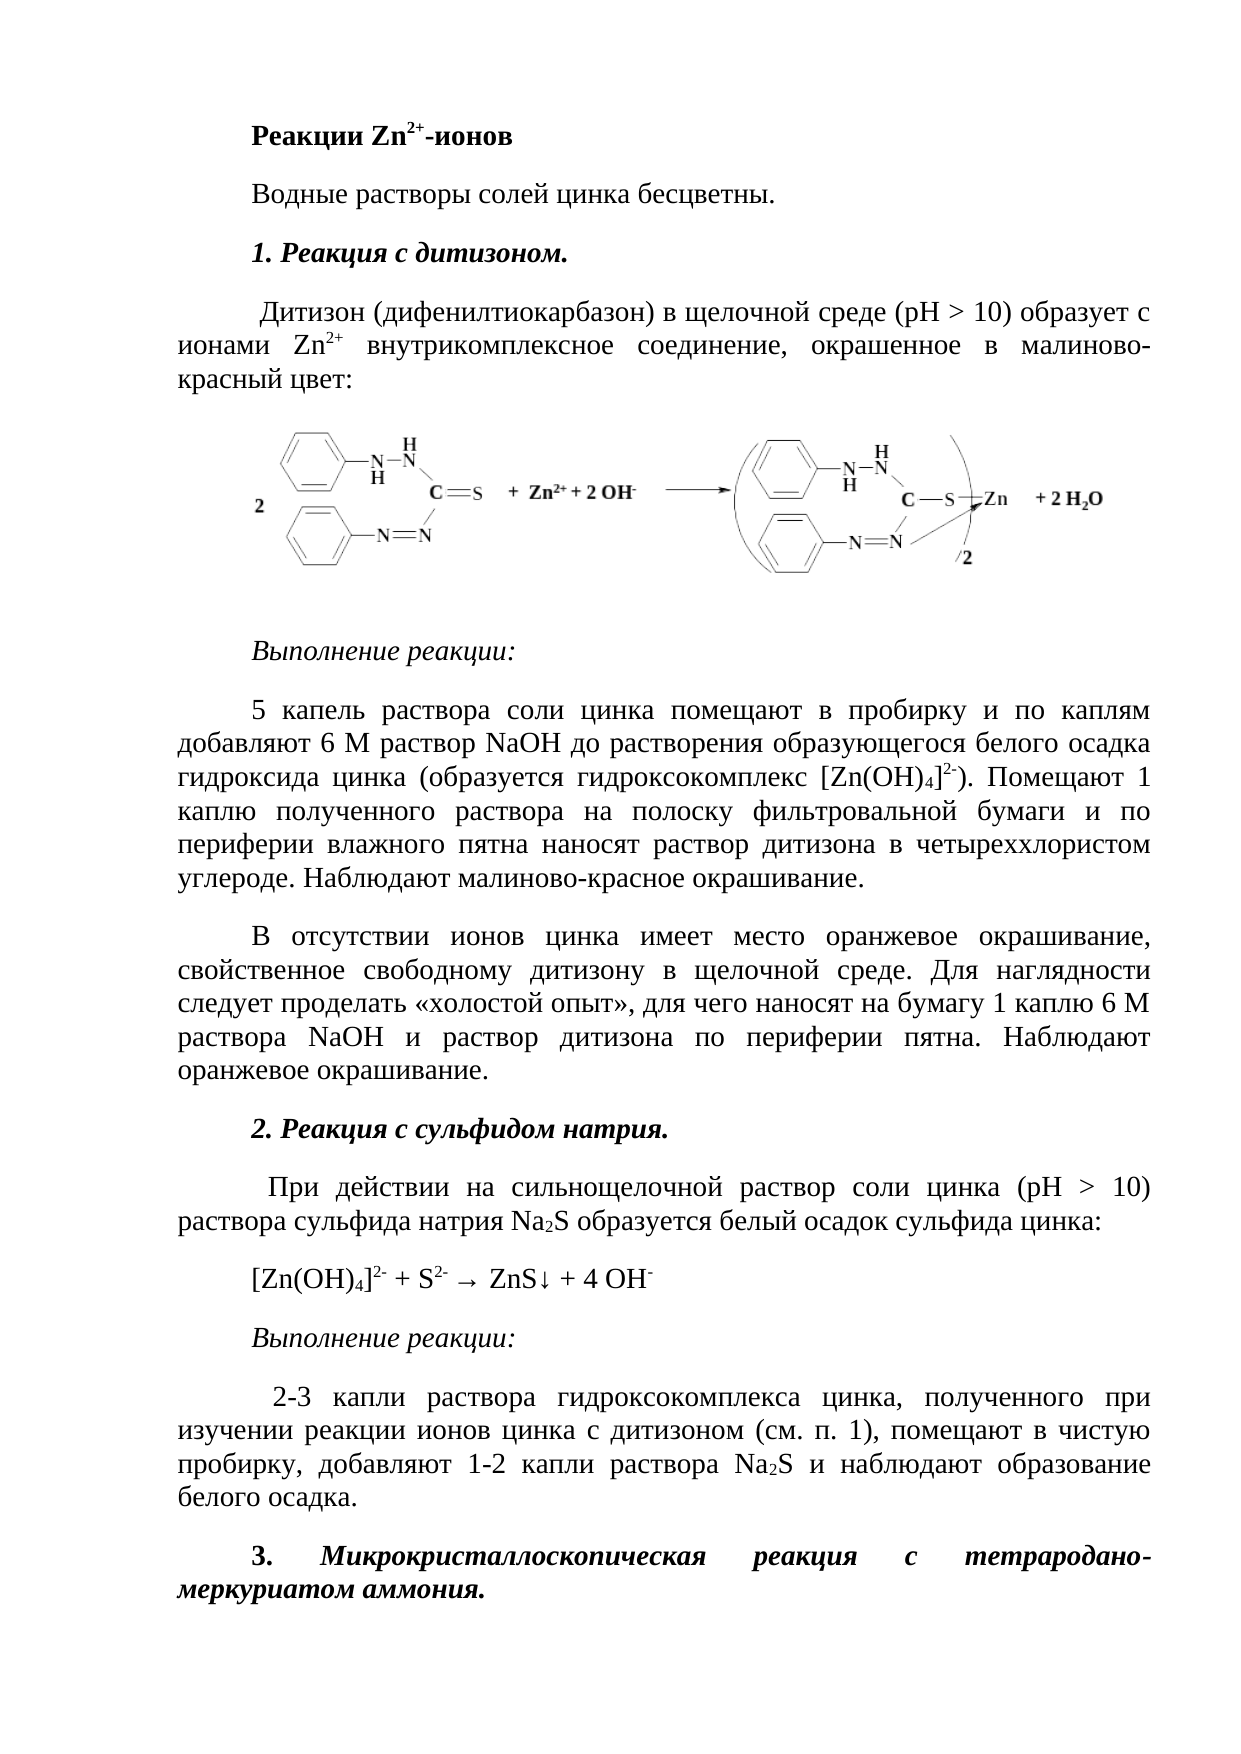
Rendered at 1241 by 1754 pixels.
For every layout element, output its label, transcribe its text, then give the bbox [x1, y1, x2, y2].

text Выполнение реакции: [177, 1320, 1152, 1354]
text 5 капель раствора соли цинка помещают в пробирку и по каплям добавляют 6 М раствор NaOH до растворения образующегося белого осадка гидроксида цинка (образуется гидроксокомплекс [Zn(OH)4]2-). Помещают 1 каплю полученного раствора на полоску фильтровальной бумаги и по периферии влажного пятна наносят раствор дитизона в четыреххлористом углероде. Наблюдают малиново-красное окрашивание. [177, 692, 1152, 893]
text В отсутствии ионов цинка имеет место оранжевое окрашивание, свойственное свободному дитизону в щелочной среде. Для наглядности следует проделать «холостой опыт», для чего наносят на бумагу 1 каплю 6 М раствора NaOH и раствор дитизона по периферии пятна. Наблюдают оранжевое окрашивание. [177, 918, 1152, 1086]
text 1. Реакция с дитизоном. [177, 235, 1152, 269]
text Выполнение реакции: [177, 633, 1152, 667]
text 2. Реакция с сульфидом натрия. [177, 1111, 1152, 1144]
text 2-3 капли раствора гидроксокомплекса цинка, полученного при изучении реакции ионов цинка с дитизоном (см. п. 1), помещают в чистую пробирку, добавляют 1-2 капли раствора Na2S и наблюдают образование белого осадка. [177, 1379, 1152, 1513]
text [Zn(OH)4]2- + S2- → ZnS↓ + 4 OH- [177, 1262, 1152, 1295]
text Водные растворы солей цинка бесцветны. [177, 177, 1152, 210]
text Реакции Zn2+-ионов [177, 118, 1152, 152]
text 3. Микрокристаллоскопическая реакция с тетрароданомеркуриатом аммония. [177, 1538, 1152, 1605]
text При действии на сильнощелочной раствор соли цинка (pH > 10) раствора сульфида натрия Na2S образуется белый осадок сульфида цинка: [177, 1169, 1152, 1237]
text Дитизон (дифенилтиокарбазон) в щелочной среде (рН > 10) образует с ионами Zn2+ внутрикомплексное соединение, окрашенное в малиново-красный цвет: [177, 294, 1152, 394]
